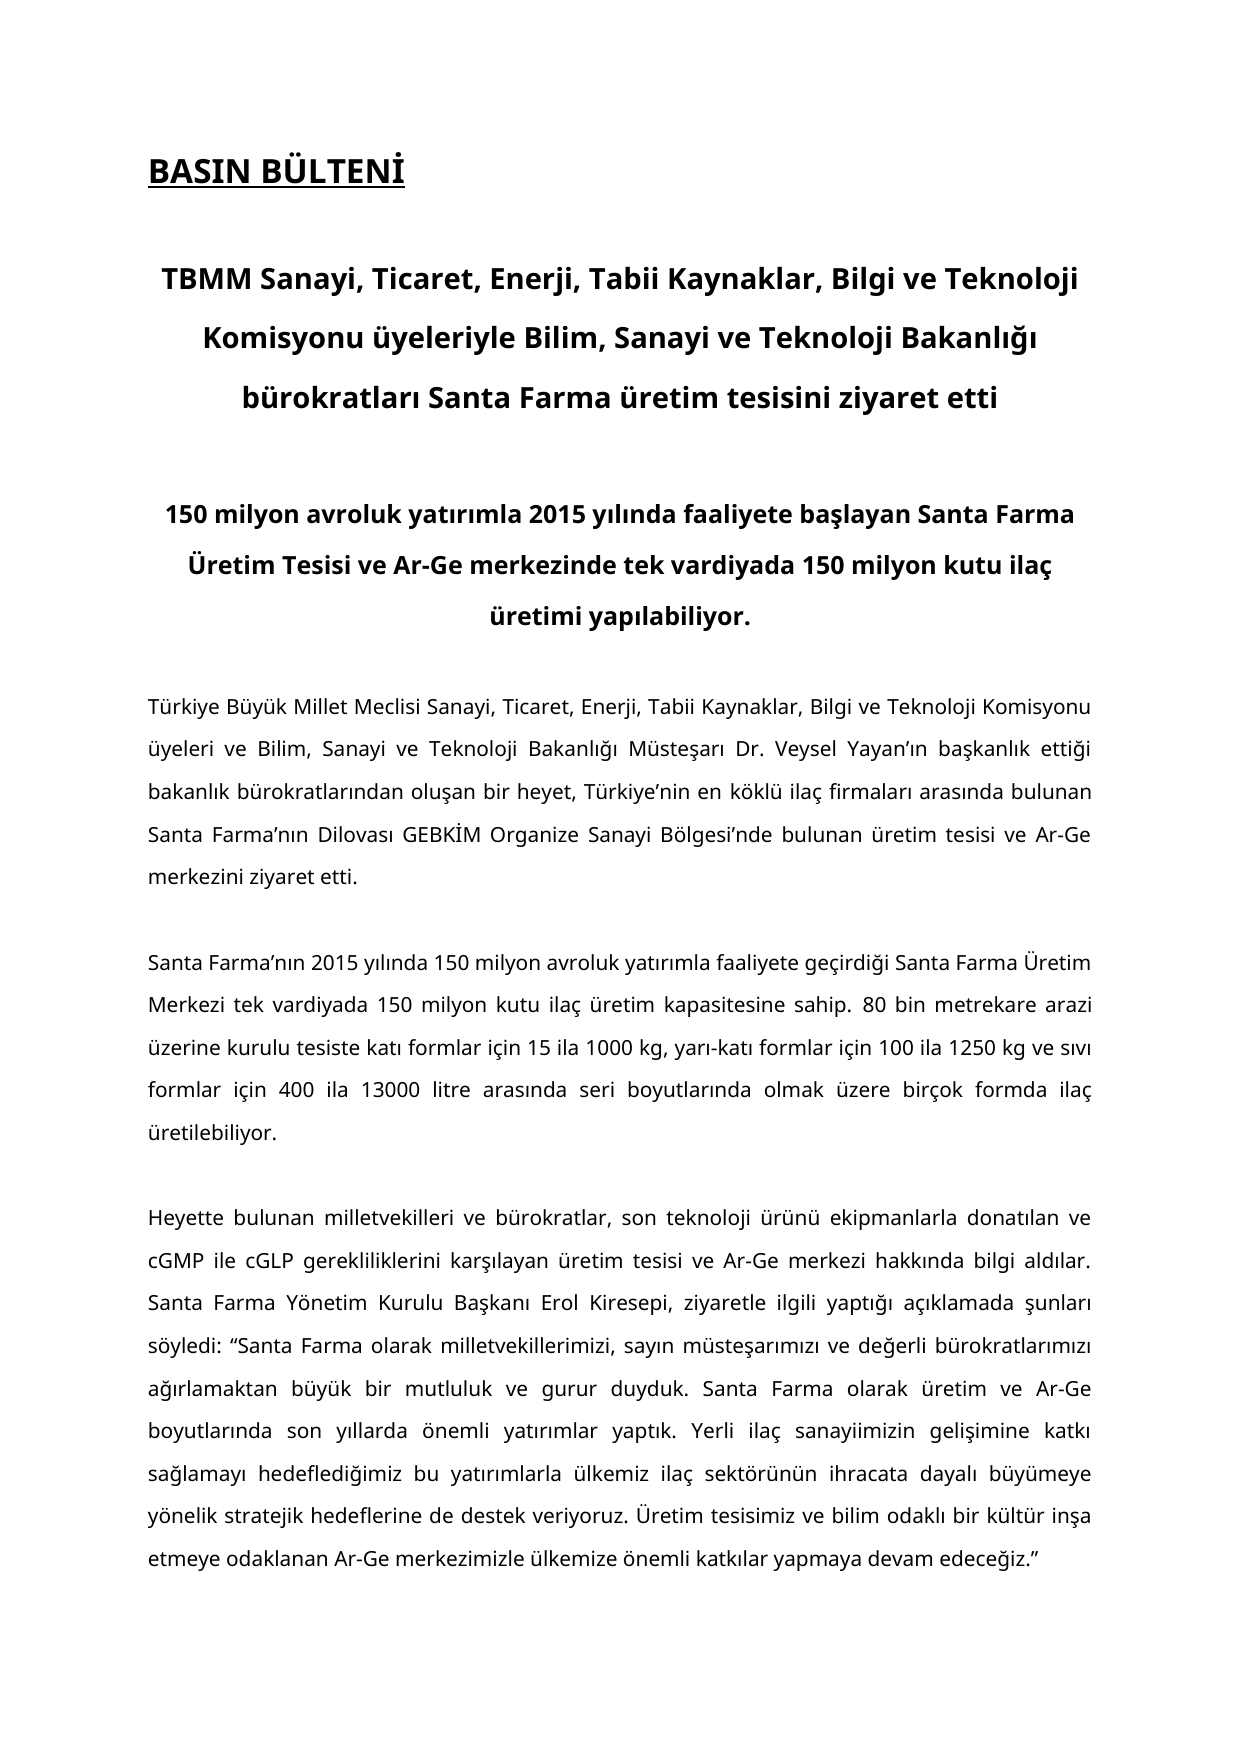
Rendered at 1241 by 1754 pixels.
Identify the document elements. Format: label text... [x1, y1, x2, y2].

text Heyette bulunan milletvekilleri ve bürokratlar, son teknoloji ürünü ekipmanlarla donatılan ve cGMP ile cGLP gerekliliklerini karşılayan üretim tesisi ve Ar-Ge merkezi hakkında bilgi aldılar. Santa Farma Yönetim Kurulu Başkanı Erol Kiresepi, ziyaretle ilgili yaptığı açıklamada şunları söyledi: “Santa Farma olarak milletvekillerimizi, sayın müsteşarımızı ve değerli bürokratlarımızı ağırlamaktan büyük bir mutluluk ve gurur duyduk. Santa Farma olarak üretim ve Ar-Ge boyutlarında son yıllarda önemli yatırımlar yaptık. Yerli ilaç sanayiimizin gelişimine katkı sağlamayı hedeflediğimiz bu yatırımlarla ülkemiz ilaç sektörünün ihracata dayalı büyümeye yönelik stratejik hedeflerine de destek veriyoruz. Üretim tesisimiz ve bilim odaklı bir kültür inşa etmeye odaklanan Ar-Ge merkezimizle ülkemize önemli katkılar yapmaya devam edeceğiz.” [148, 1203, 1093, 1572]
text Santa Farma’nın 2015 yılında 150 milyon avroluk yatırımla faaliyete geçirdiği Santa Farma Üretim Merkezi tek vardiyada 150 milyon kutu ilaç üretim kapasitesine sahip. 80 bin metrekare arazi üzerine kurulu tesiste katı formlar için 15 ila 1000 kg, yarı-katı formlar için 100 ila 1250 kg ve sıvı formlar için 400 ila 13000 litre arasında seri boyutlarında olmak üzere birçok formda ilaç üretilebiliyor. [148, 948, 1093, 1146]
text 150 milyon avroluk yatırımla 2015 yılında faaliyete başlayan Santa Farma Üretim Tesisi ve Ar-Ge merkezinde tek vardiyada 150 milyon kutu ilaç üretimi yapılabiliyor. [148, 496, 1093, 632]
text TBMM Sanayi, Ticaret, Enerji, Tabii Kaynaklar, Bilgi ve Teknoloji Komisyonu üyeleriyle Bilim, Sanayi ve Teknoloji Bakanlığı bürokratları Santa Farma üretim tesisini ziyaret etti [148, 258, 1093, 417]
text BASIN BÜLTENİ [148, 148, 1093, 193]
text Türkiye Büyük Millet Meclisi Sanayi, Ticaret, Enerji, Tabii Kaynaklar, Bilgi ve Teknoloji Komisyonu üyeleri ve Bilim, Sanayi ve Teknoloji Bakanlığı Müsteşarı Dr. Veysel Yayan’ın başkanlık ettiği bakanlık bürokratlarından oluşan bir heyet, Türkiye’nin en köklü ilaç firmaları arasında bulunan Santa Farma’nın Dilovası GEBKİM Organize Sanayi Bölgesi’nde bulunan üretim tesisi ve Ar-Ge merkezini ziyaret etti. [148, 692, 1093, 891]
